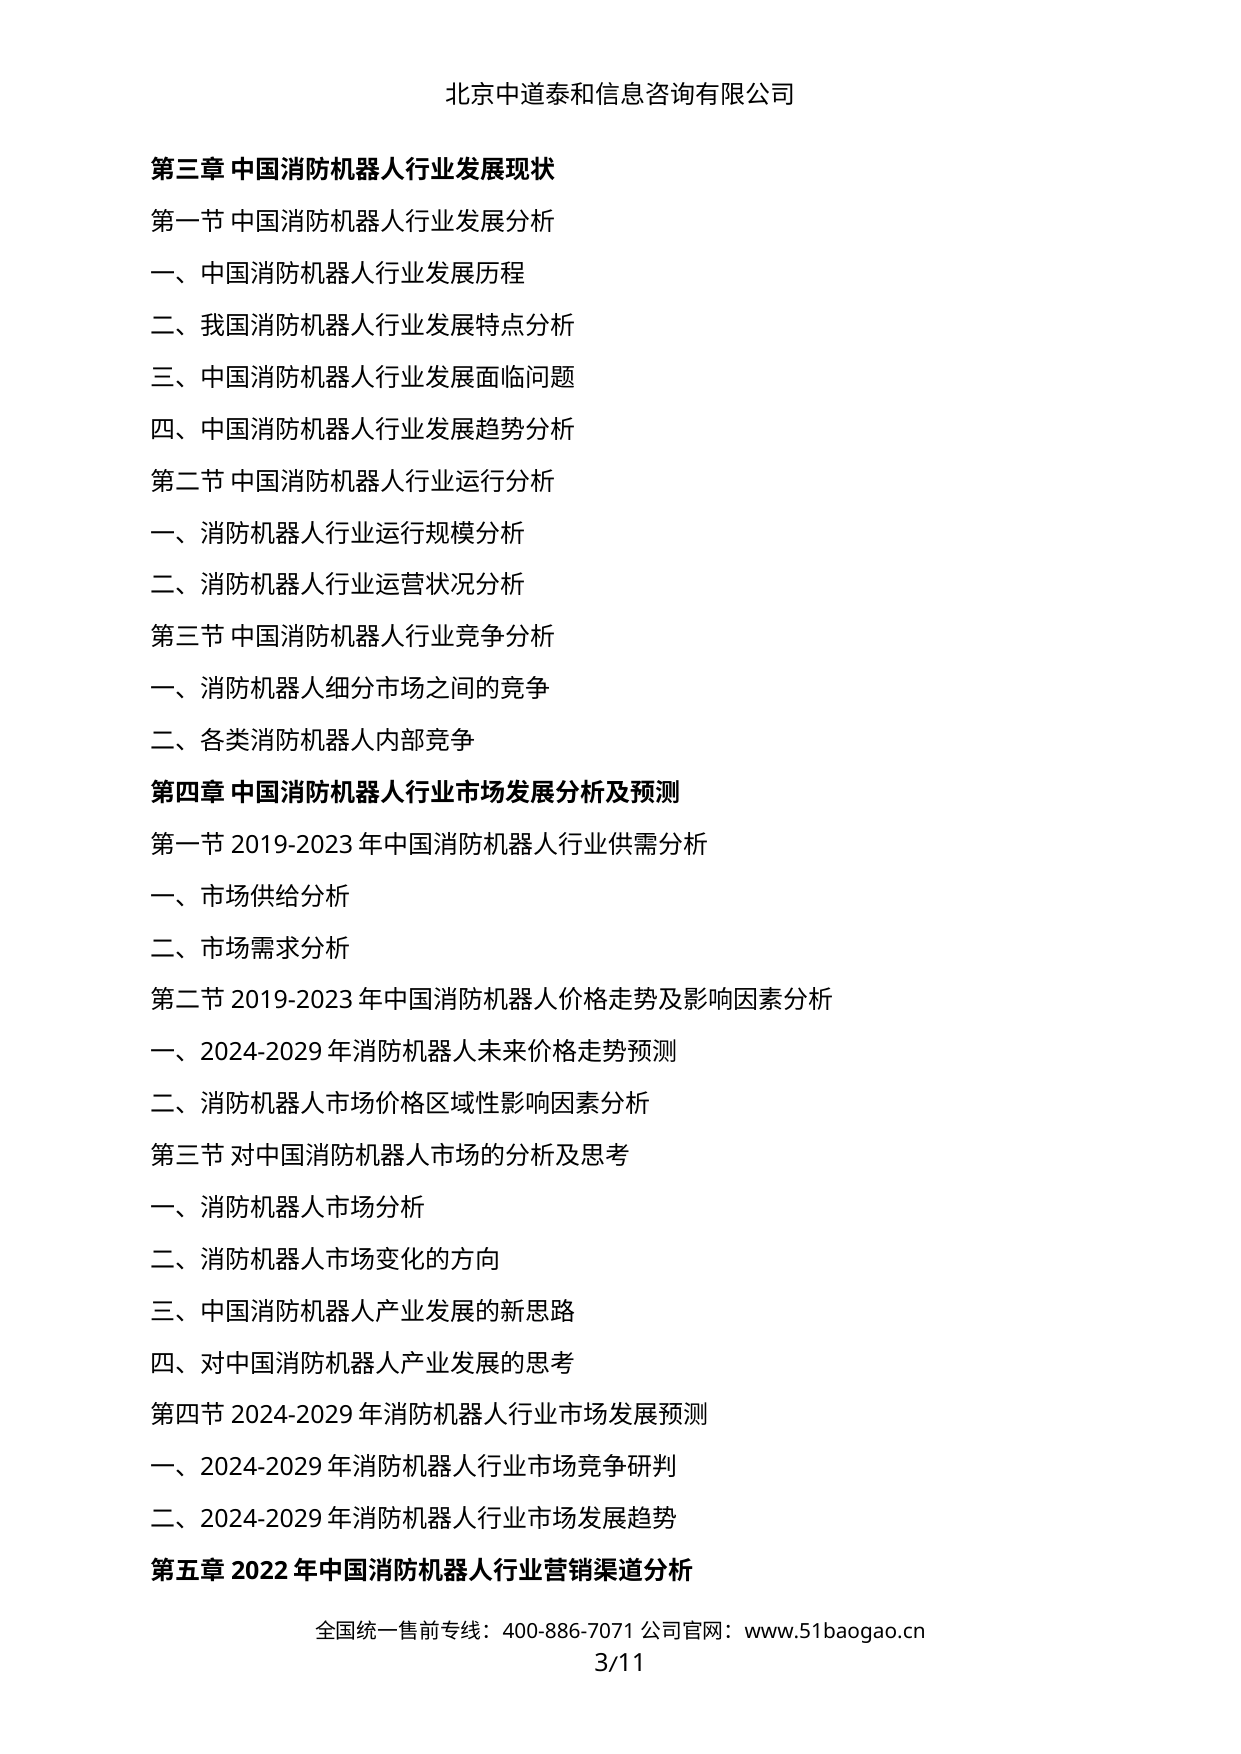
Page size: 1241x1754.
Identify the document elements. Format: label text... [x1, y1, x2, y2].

text 四、中国消防机器人行业发展趋势分析 [150, 409, 1090, 446]
text 一、消防机器人市场分析 [150, 1187, 1090, 1224]
text 第四节 2024-2029年消防机器人行业市场发展预测 [150, 1395, 1090, 1431]
text 第二节 2019-2023年中国消防机器人价格走势及影响因素分析 [150, 980, 1090, 1016]
text 第一节 2019-2023年中国消防机器人行业供需分析 [150, 824, 1090, 861]
text 二、2024-2029年消防机器人行业市场发展趋势 [150, 1499, 1090, 1535]
text 一、2024-2029年消防机器人行业市场竞争研判 [150, 1447, 1090, 1483]
text 一、消防机器人细分市场之间的竞争 [150, 669, 1090, 705]
text 一、消防机器人行业运行规模分析 [150, 513, 1090, 549]
text 二、各类消防机器人内部竞争 [150, 721, 1090, 757]
text 二、我国消防机器人行业发展特点分析 [150, 306, 1090, 342]
text 三、中国消防机器人行业发展面临问题 [150, 357, 1090, 394]
text 一、市场供给分析 [150, 876, 1090, 912]
text 第一节 中国消防机器人行业发展分析 [150, 202, 1090, 238]
text 第三节 对中国消防机器人市场的分析及思考 [150, 1136, 1090, 1172]
text 第三节 中国消防机器人行业竞争分析 [150, 617, 1090, 653]
text 二、市场需求分析 [150, 928, 1090, 964]
text 第五章 2022年中国消防机器人行业营销渠道分析 [150, 1551, 1090, 1587]
text 第四章 中国消防机器人行业市场发展分析及预测 [150, 772, 1090, 809]
text 二、消防机器人市场价格区域性影响因素分析 [150, 1084, 1090, 1120]
text 一、2024-2029年消防机器人未来价格走势预测 [150, 1032, 1090, 1068]
text 三、中国消防机器人产业发展的新思路 [150, 1291, 1090, 1327]
text 四、对中国消防机器人产业发展的思考 [150, 1343, 1090, 1379]
text 第三章 中国消防机器人行业发展现状 [150, 150, 1090, 186]
text 二、消防机器人市场变化的方向 [150, 1239, 1090, 1276]
text 二、消防机器人行业运营状况分析 [150, 565, 1090, 601]
text 第二节 中国消防机器人行业运行分析 [150, 461, 1090, 497]
text 一、中国消防机器人行业发展历程 [150, 254, 1090, 290]
